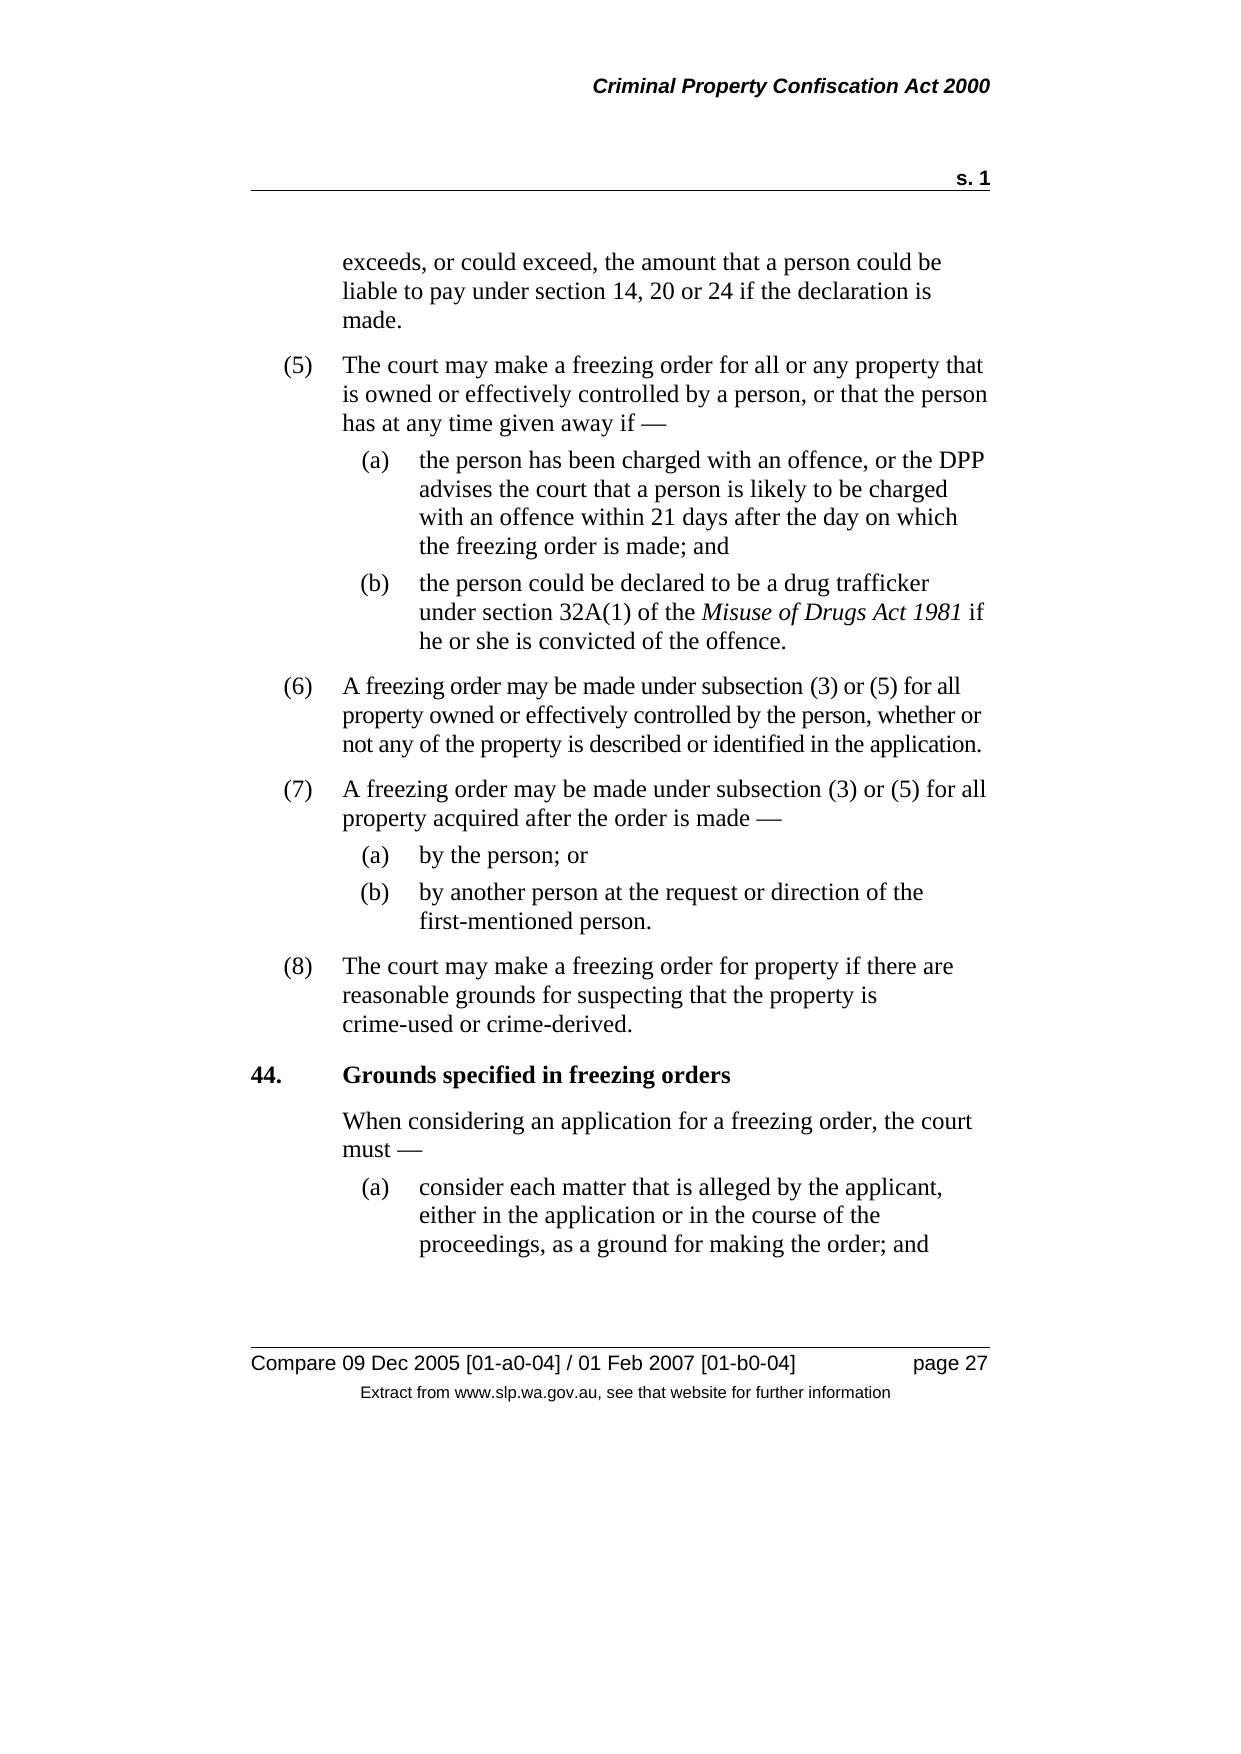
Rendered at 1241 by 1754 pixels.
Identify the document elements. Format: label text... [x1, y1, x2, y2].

text (6) A freezing order may be made under subsection (3) or (5) for all property owned or effectively controlled by the person, whether or not any of the property is described or identified in the application. [251, 671, 990, 757]
text (b) the person could be declared to be a drug trafficker under section 32A(1) of the Misuse of Drugs Act 1981 if he or she is convicted of the offence. [251, 568, 990, 654]
text (a) the person has been charged with an offence, or the DPP advises the court that a person is likely to be charged with an offence within 21 days after the day on which the freezing order is made; and [251, 445, 990, 560]
text (8) The court may make a freezing order for property if there are reasonable grounds for suspecting that the property is crime-used or crime-derived. [251, 951, 990, 1037]
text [251, 247, 990, 334]
text (a) by the person; or [251, 840, 990, 869]
text (7) A freezing order may be made under subsection (3) or (5) for all property acquired after the order is made — [251, 774, 990, 832]
subtitle 44. Grounds specified in freezing orders [251, 1060, 990, 1089]
text When considering an application for a freezing order, the court must — [251, 1106, 990, 1163]
text (5) The court may make a freezing order for all or any property that is owned or effectively controlled by a person, or that the person has at any time given away if — [251, 350, 990, 437]
text (a) consider each matter that is alleged by the applicant, either in the application or in the course of the proceedings, as a ground for making the order; and [251, 1172, 990, 1258]
text (b) by another person at the request or direction of the first-mentioned person. [251, 877, 990, 934]
